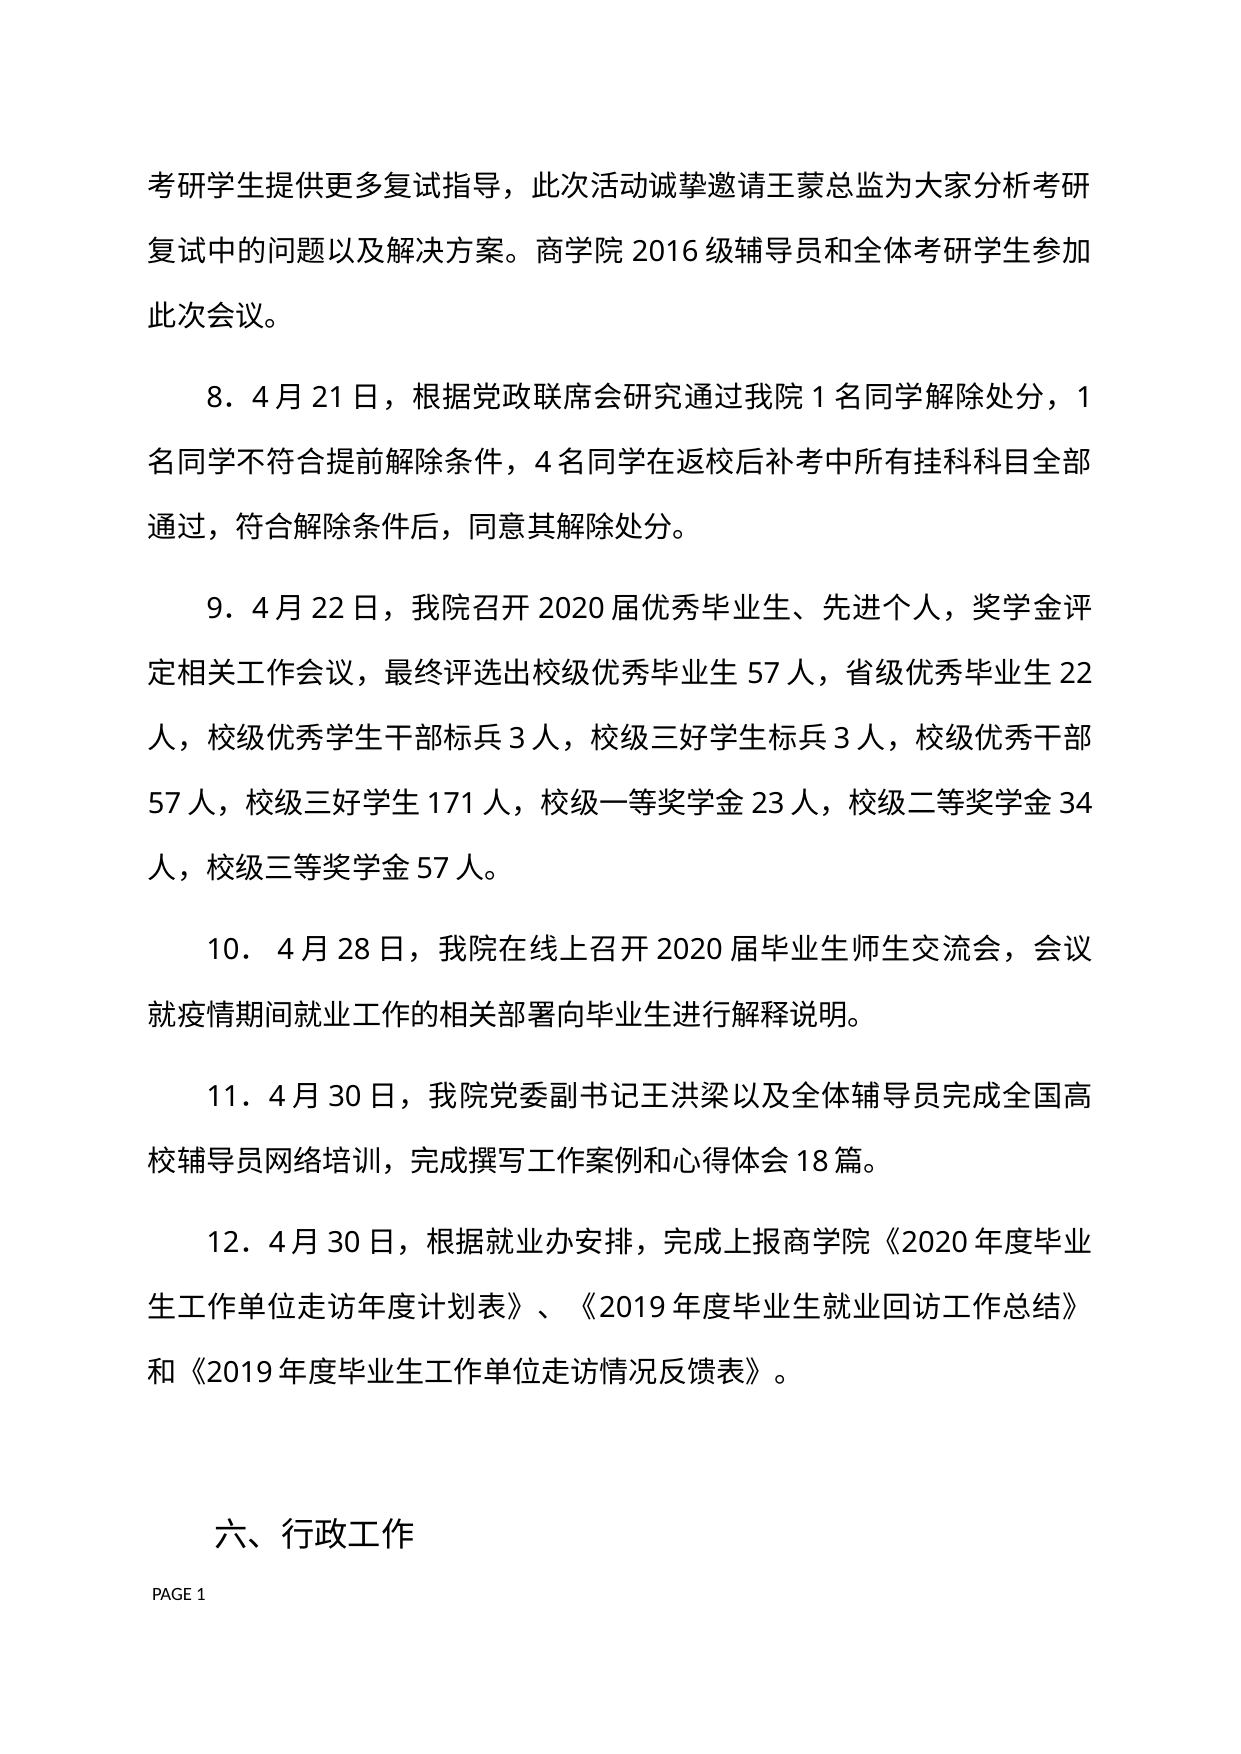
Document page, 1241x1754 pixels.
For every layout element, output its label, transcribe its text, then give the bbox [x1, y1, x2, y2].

list 4月21日，根据党政联席会研究通过我院1名同学解除处分，1名同学不符合提前解除条件，4名同学在返校后补考中所有挂科科目全部通过，符合解除条件后，同意其解除处分。 [148, 362, 1092, 557]
list 行政工作 [148, 1500, 1092, 1565]
list 4月22日，我院召开2020届优秀毕业生、先进个人，奖学金评定相关工作会议，最终评选出校级优秀毕业生57人，省级优秀毕业生22人，校级优秀学生干部标兵3人，校级三好学生标兵3人，校级优秀干部57人，校级三好学生171人，校级一等奖学金23人，校级二等奖学金34人，校级三等奖学金57人。 [148, 573, 1092, 898]
list 4月30日，我院党委副书记王洪梁以及全体辅导员完成全国高校辅导员网络培训，完成撰写工作案例和心得体会18篇。 [148, 1061, 1092, 1191]
list 4月28日，我院在线上召开2020届毕业生师生交流会，会议就疫情期间就业工作的相关部署向毕业生进行解释说明。 [148, 915, 1092, 1045]
list 4月30日，根据就业办安排，完成上报商学院《2020年度毕业生工作单位走访年度计划表》、《2019年度毕业生就业回访工作总结》和《2019年度毕业生工作单位走访情况反馈表》。 [148, 1207, 1092, 1402]
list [148, 151, 1092, 346]
